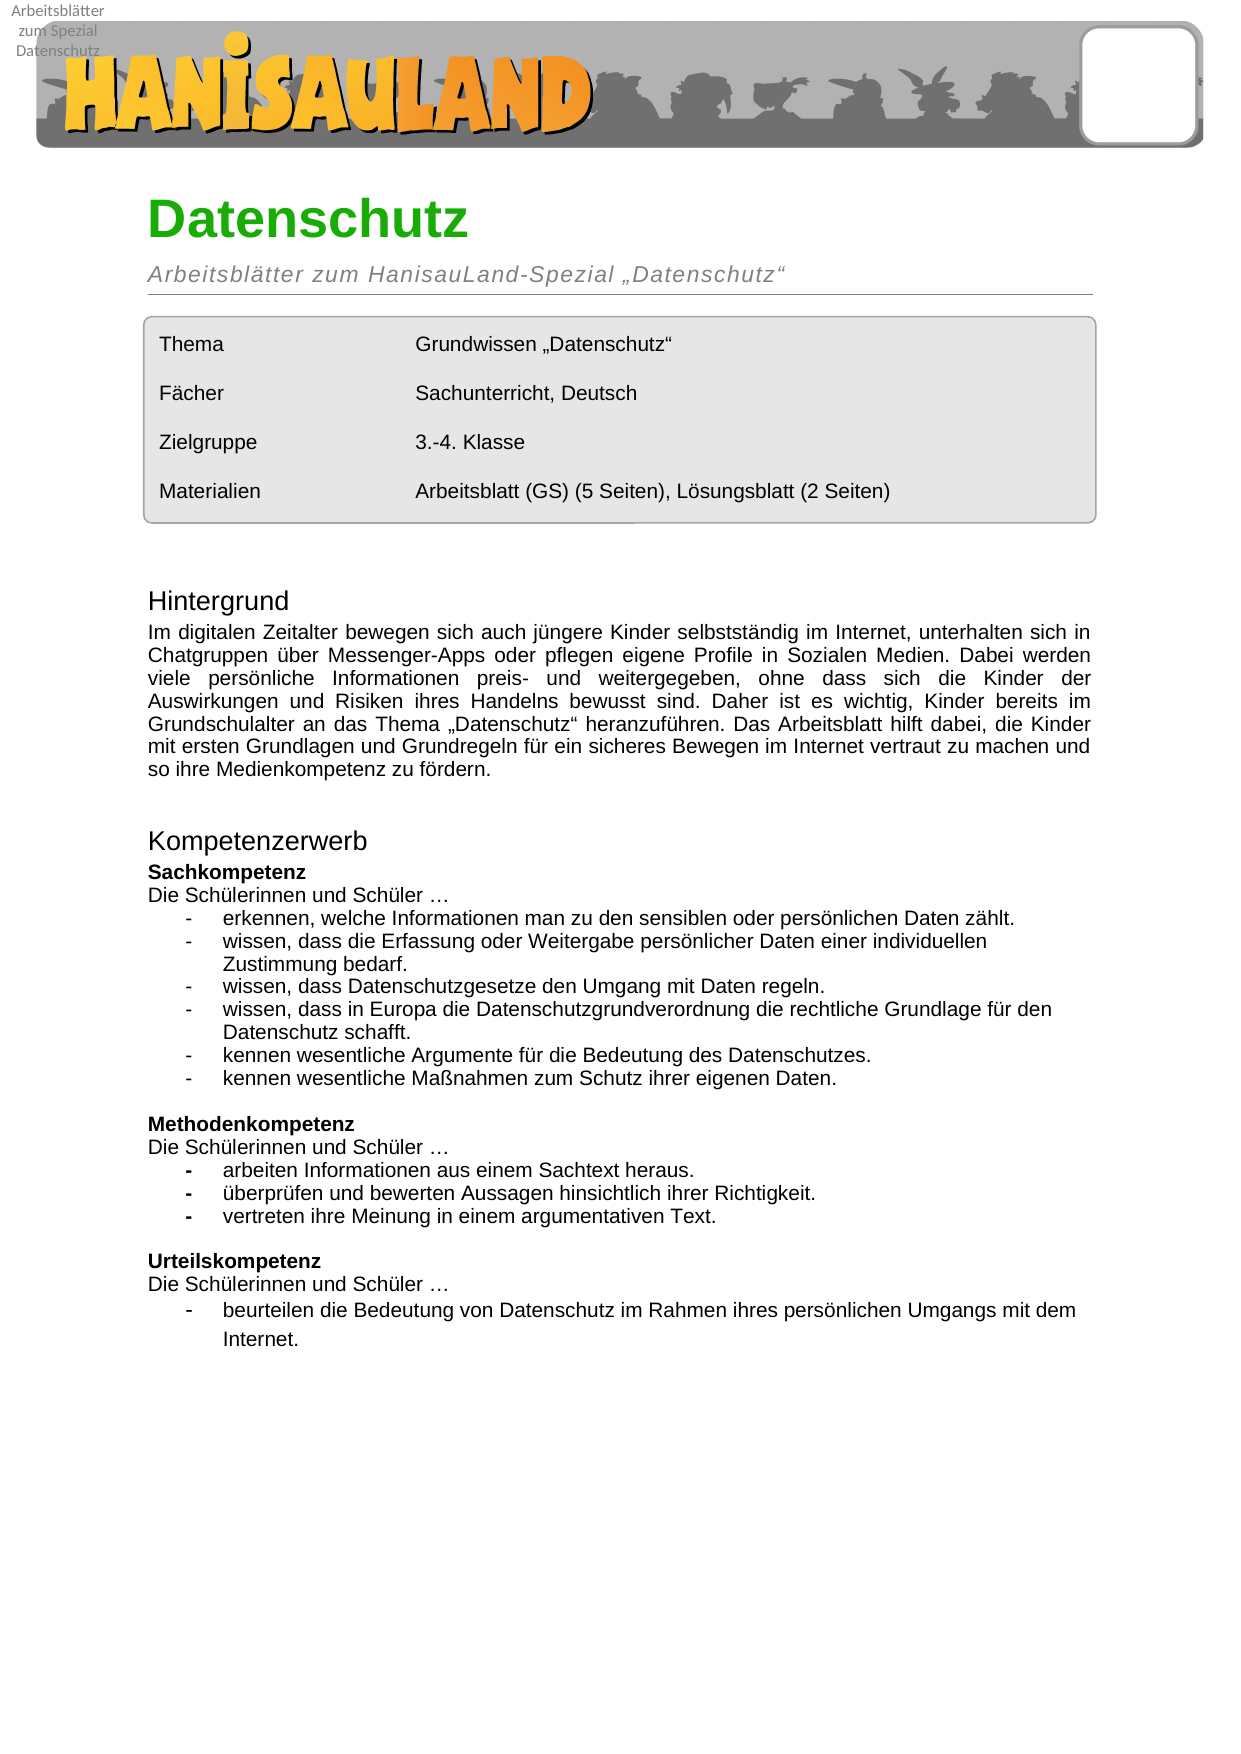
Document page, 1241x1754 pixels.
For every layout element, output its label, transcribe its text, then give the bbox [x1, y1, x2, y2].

table_cell Fächer [148, 368, 404, 417]
table_cell 3.-4. Klasse [404, 417, 1081, 466]
list wissen, dass in Europa die Datenschutzgrundverordnung die rechtliche Grundlage für den Datenschutz schafft. [185, 998, 1093, 1044]
list Arbeitsblätter zum HanisauLand-Spezial „Datenschutz“ [148, 260, 1093, 294]
table_cell Sachunterricht, Deutsch [404, 368, 1081, 417]
text Kompetenzerwerb [148, 825, 1093, 856]
list erkennen, welche Informationen man zu den sensiblen oder persönlichen Daten zählt. [185, 907, 1093, 930]
table_cell [404, 515, 1081, 564]
text Sachkompetenz Die Schülerinnen und Schüler … [148, 861, 1093, 907]
table_header Grundwissen „Datenschutz“ [404, 319, 1081, 368]
list wissen, dass die Erfassung oder Weitergabe persönlicher Daten einer individuellen Zustimmung bedarf. [185, 930, 1093, 976]
text Urteilskompetenz Die Schülerinnen und Schüler … [148, 1251, 1093, 1296]
table_header Thema [148, 319, 404, 368]
text Im digitalen Zeitalter bewegen sich auch jüngere Kinder selbstständig im Internet, unterhalten sich in Chatgruppen über Messenger-Apps oder pflegen eigene Profile in Sozialen Medien. Dabei werden viele persönliche Informationen preis- und weitergegeben, ohne dass sich die Kinder der Auswirkungen und Risiken ihres Handelns bewusst sind. Daher ist es wichtig, Kinder bereits im Grundschulalter an das Thema „Datenschutz“ heranzuführen. Das Arbeitsblatt hilft dabei, die Kinder mit ersten Grundlagen und Grundregeln für ein sicheres Bewegen im Internet vertraut zu machen und so ihre Medienkompetenz zu fördern. [148, 621, 1093, 781]
list kennen wesentliche Argumente für die Bedeutung des Datenschutzes. [185, 1044, 1093, 1067]
picture [36, 21, 1204, 148]
table_cell [148, 515, 404, 564]
list vertreten ihre Meinung in einem argumentativen Text. [185, 1205, 1093, 1228]
list wissen, dass Datenschutzgesetze den Umgang mit Daten regeln. [185, 976, 1093, 998]
list kennen wesentliche Maßnahmen zum Schutz ihrer eigenen Daten. [185, 1067, 1093, 1090]
text Methodenkompetenz Die Schülerinnen und Schüler … [148, 1113, 1093, 1159]
table_cell Materialien [148, 466, 404, 515]
text Hintergrund [148, 585, 1093, 616]
list arbeiten Informationen aus einem Sachtext heraus. [185, 1159, 1093, 1182]
text Datenschutz [148, 198, 1093, 248]
table_cell Zielgruppe [148, 417, 404, 466]
table_cell Arbeitsblatt (GS) (5 Seiten), Lösungsblatt (2 Seiten) [404, 466, 1081, 515]
list beurteilen die Bedeutung von Datenschutz im Rahmen ihres persönlichen Umgangs mit dem Internet. [185, 1296, 1093, 1350]
list überprüfen und bewerten Aussagen hinsichtlich ihrer Richtigkeit. [185, 1182, 1093, 1205]
